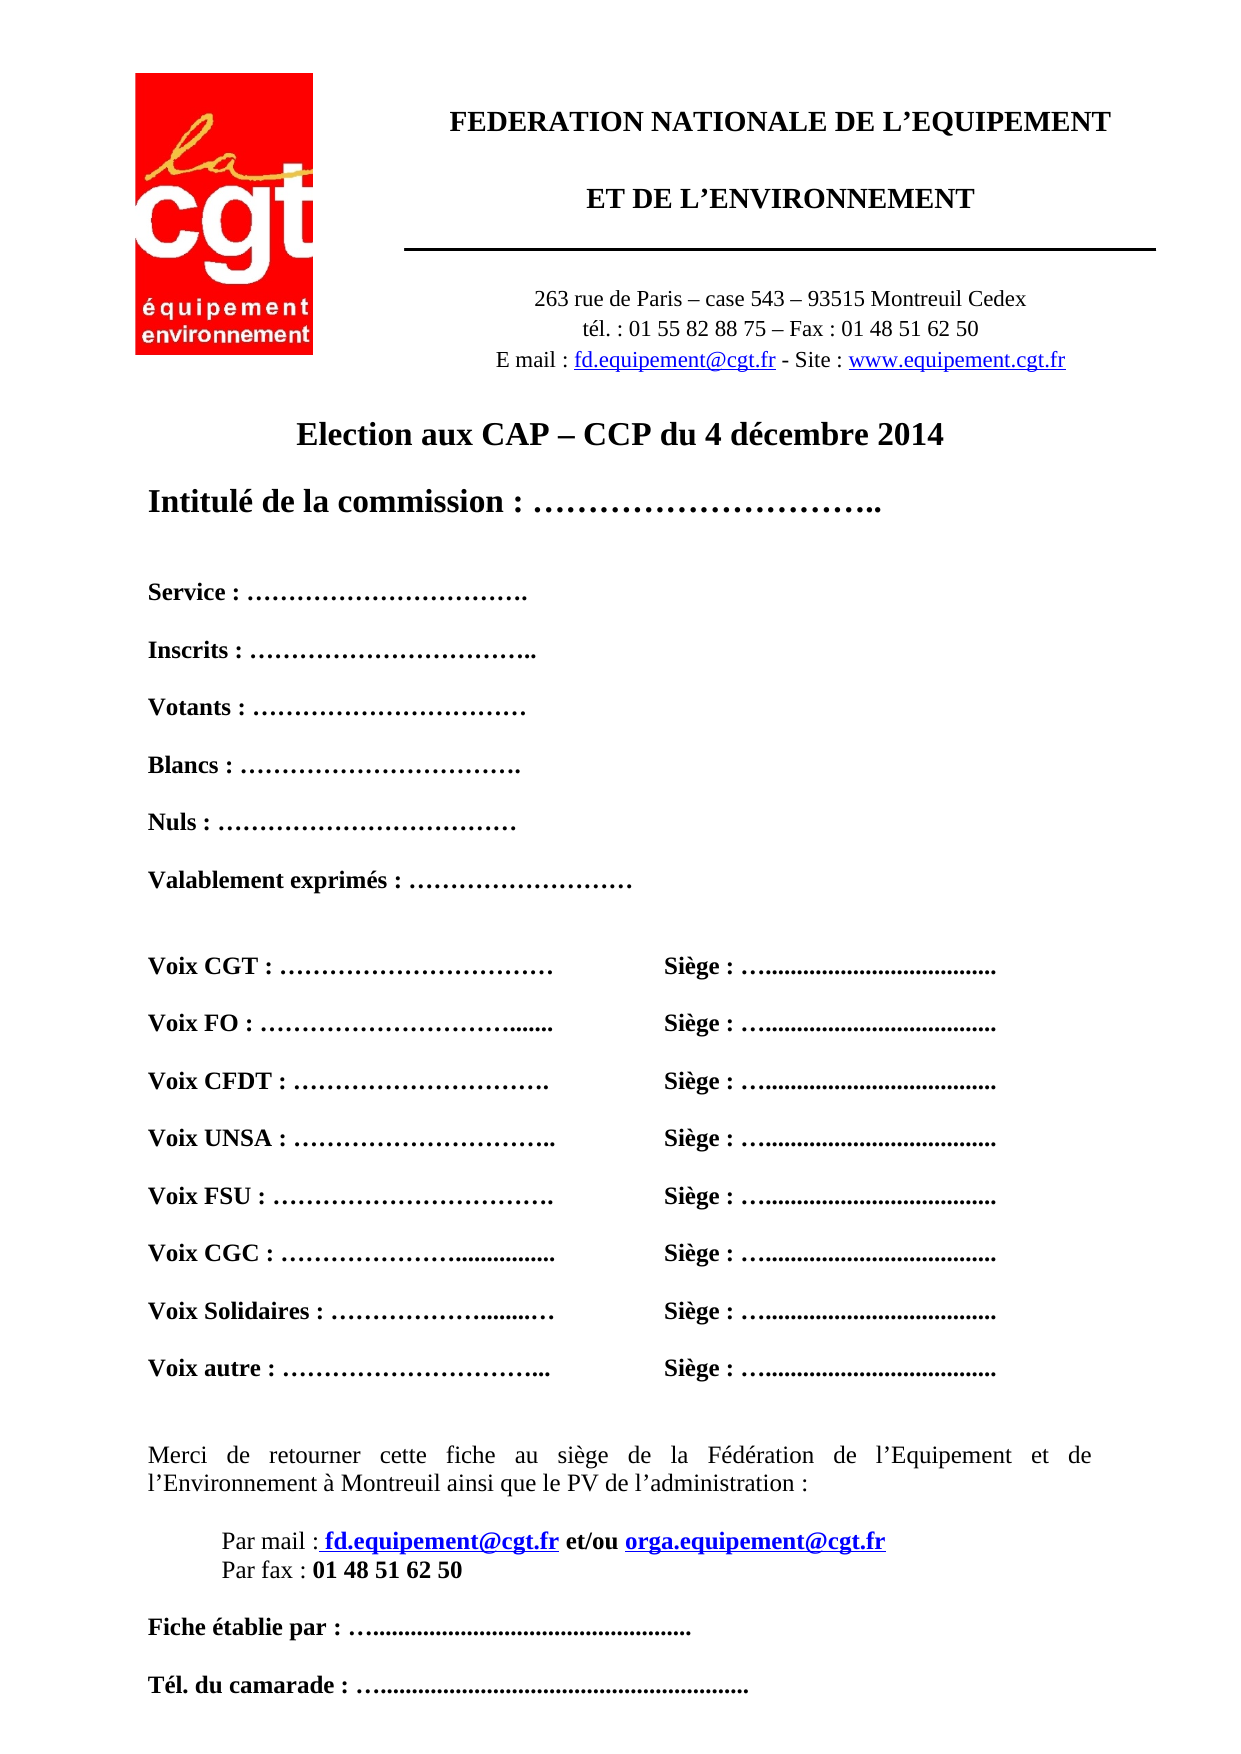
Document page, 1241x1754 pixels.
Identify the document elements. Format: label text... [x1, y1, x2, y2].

text Votants : …………………………… [148, 692, 1093, 721]
text Blancs : ……………………………. [148, 750, 1093, 778]
text Service : ……………………………. [148, 577, 1093, 606]
text Election aux CAP – CCP du 4 décembre 2014 [148, 414, 1093, 453]
text Tél. du camarade : …........................................................... [148, 1670, 1093, 1698]
text Voix FSU : ……………………………. Siège : …..................................... [148, 1181, 1093, 1210]
text Valablement exprimés : ……………………… [148, 865, 1093, 893]
text Merci de retourner cette fiche au siège de la Fédération de l’Equipement et de l’Environnement à Montreuil ainsi que le PV de l’administration : [148, 1440, 1093, 1497]
text Par mail : fd.equipement@cgt.fr et/ou orga.equipement@cgt.fr [148, 1526, 1093, 1555]
text Par fax : 01 48 51 62 50 [148, 1555, 1093, 1583]
text Intitulé de la commission : ………………………….. [148, 481, 1093, 520]
table_header [76, 74, 397, 376]
text Voix autre : …………………………... Siège : …..................................... [148, 1353, 1093, 1382]
table_header FEDERATION NATIONALE DE L’EQUIPEMENT ET DE L’ENVIRONNEMENT 263 rue de Paris – case 543 – 93515 Montreuil Cedex tél. : 01 55 82 88 75 – Fax : 01 48 51 62 50 E mail : fd.equipement@cgt.fr - Site : www.equipement.cgt.fr [397, 74, 1164, 376]
text Voix UNSA : ………………………….. Siège : …..................................... [148, 1123, 1093, 1152]
picture [135, 73, 313, 355]
text Voix FO : …………………………....... Siège : …..................................... [148, 1008, 1093, 1037]
text Nuls : ……………………………… [148, 807, 1093, 836]
text Voix CFDT : …………………………. Siège : …..................................... [148, 1066, 1093, 1095]
text Voix Solidaires : ………………........… Siège : …..................................... [148, 1296, 1093, 1325]
text Voix CGT : …………………………… Siège : …..................................... [148, 951, 1093, 980]
text Inscrits : …………………………….. [148, 635, 1093, 663]
text Fiche établie par : …................................................... [148, 1612, 1093, 1641]
text Voix CGC : …………………................ Siège : …..................................... [148, 1238, 1093, 1267]
